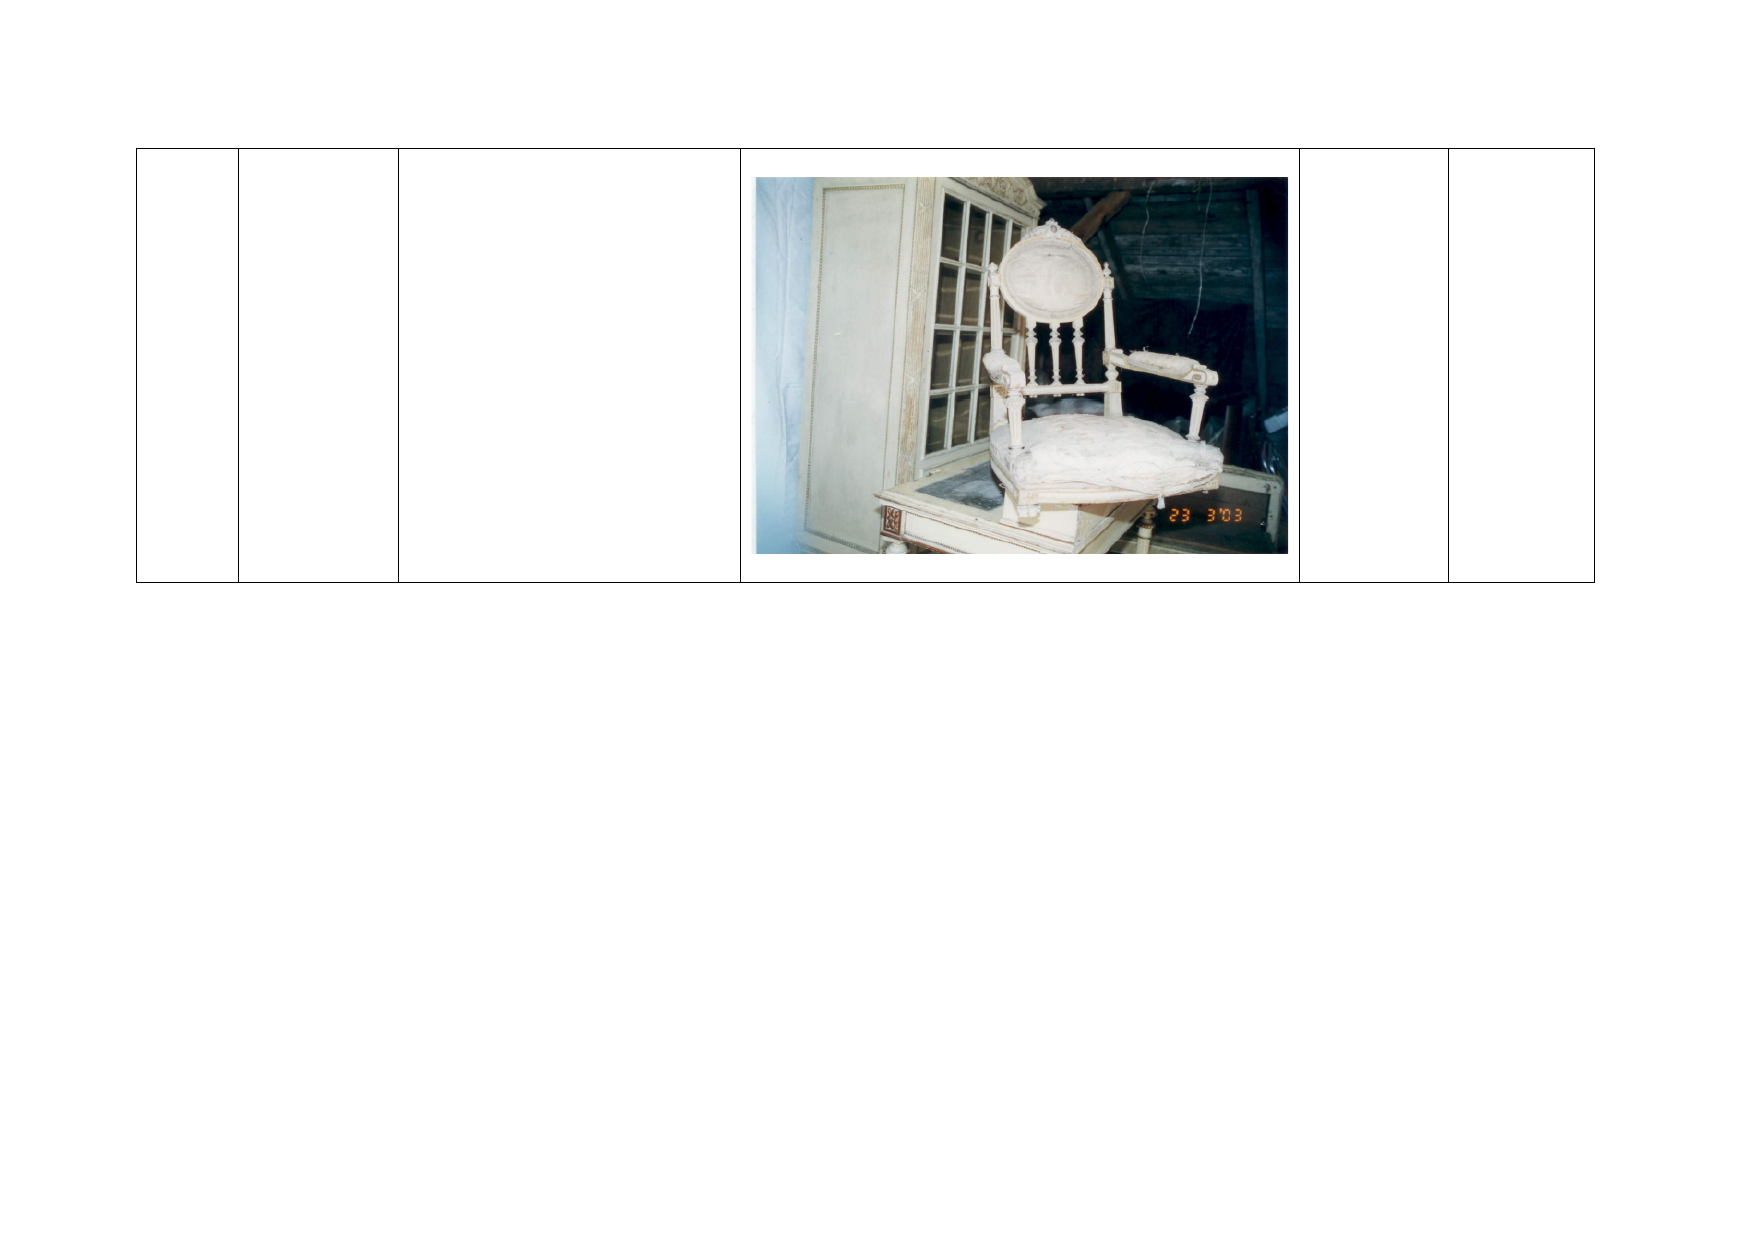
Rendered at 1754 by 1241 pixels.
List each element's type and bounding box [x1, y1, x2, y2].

table_cell [137, 149, 238, 582]
picture [751, 177, 1289, 554]
table_cell [1449, 149, 1594, 582]
table_cell [399, 149, 740, 582]
table_cell [239, 149, 398, 582]
table_cell [1300, 149, 1448, 582]
table_cell [741, 149, 1299, 582]
